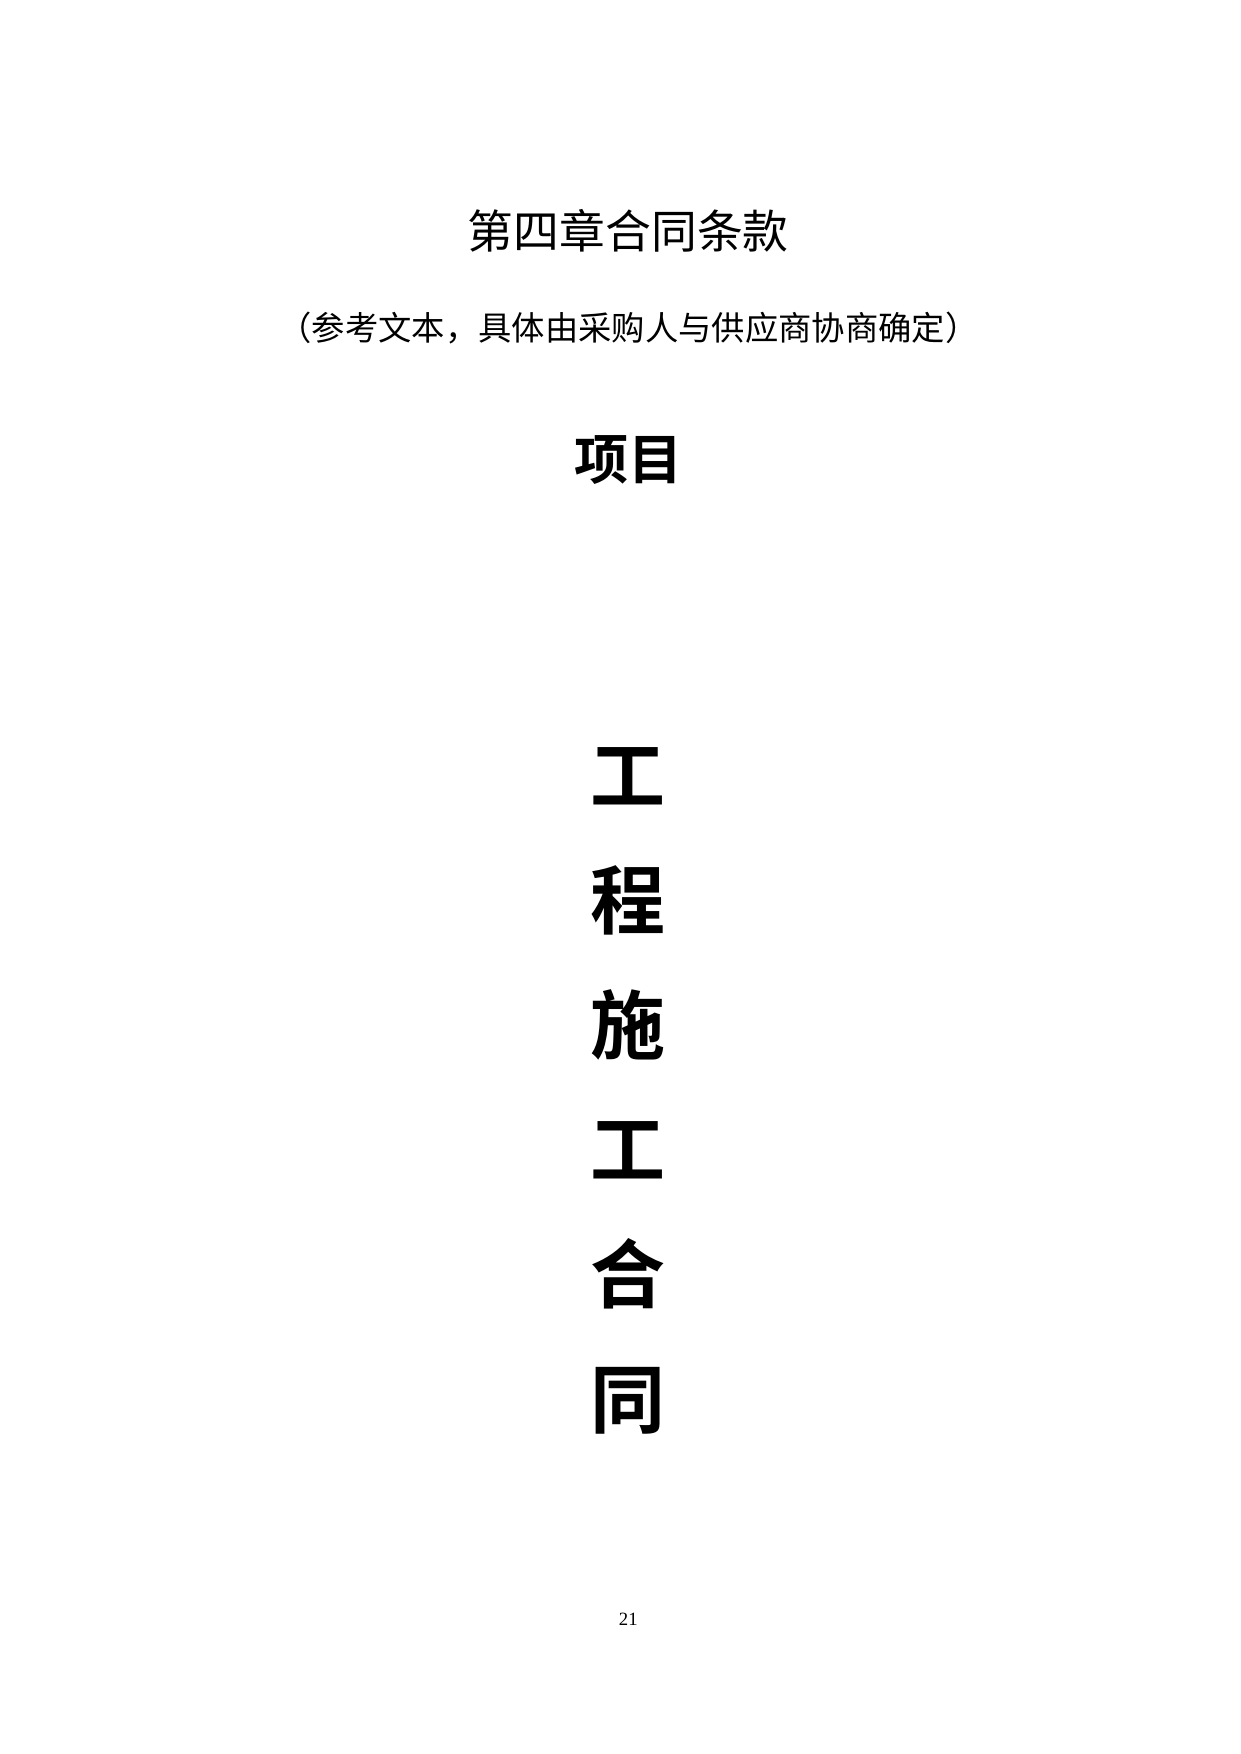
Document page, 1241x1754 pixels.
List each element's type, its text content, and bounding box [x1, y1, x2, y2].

text 程 [187, 841, 1069, 950]
text 工 [187, 1091, 1069, 1199]
text 同 [187, 1341, 1069, 1449]
text 项目 [187, 407, 1069, 505]
text 工 [187, 716, 1069, 825]
text 施 [187, 966, 1069, 1075]
text 合 [187, 1216, 1069, 1324]
text 第四章合同条款 [187, 180, 1069, 277]
text （参考文本，具体由采购人与供应商协商确定） [187, 294, 1069, 359]
